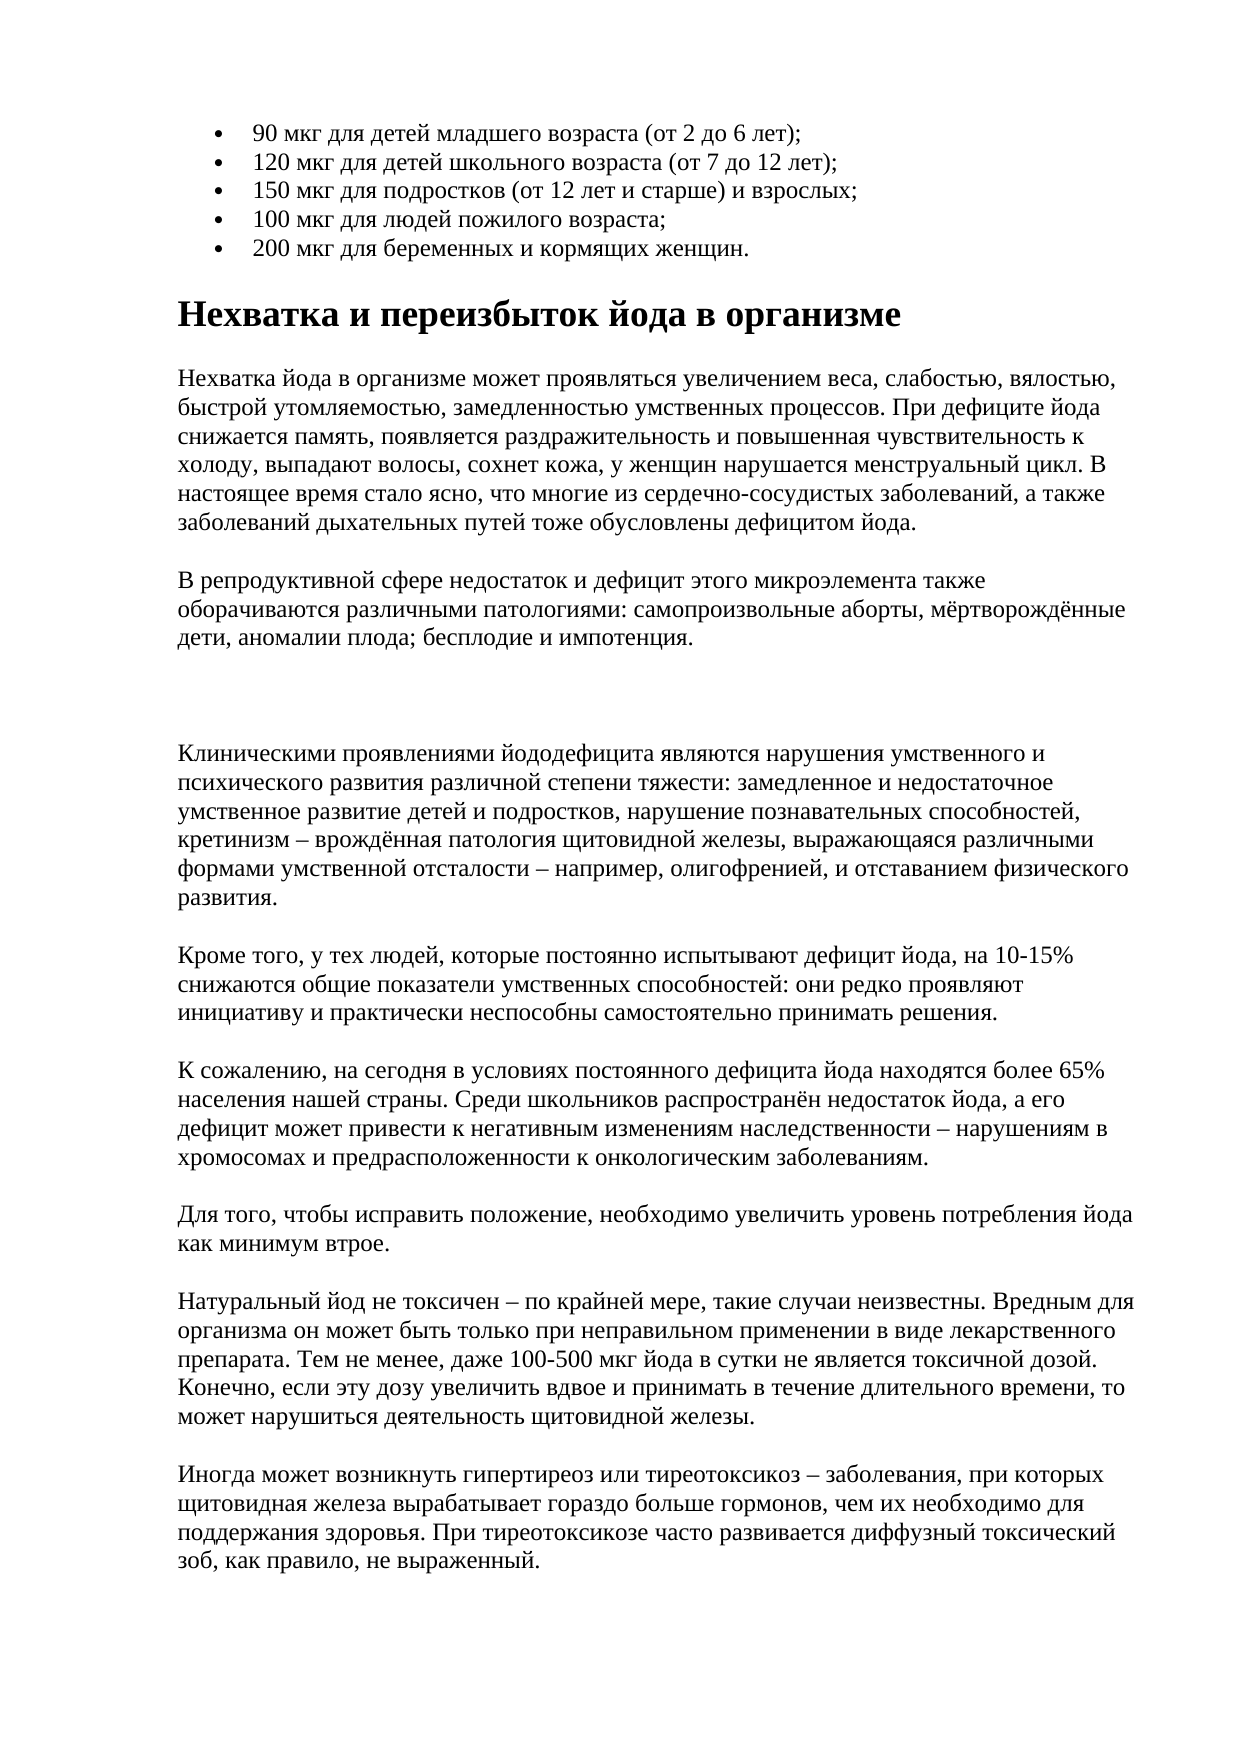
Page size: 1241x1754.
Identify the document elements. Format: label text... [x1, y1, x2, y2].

text Нехватка йода в организме может проявляться увеличением веса, слабостью, вялостью, быстрой утомляемостью, замедленностью умственных процессов. При дефиците йода снижается память, появляется раздражительность и повышенная чувствительность к холоду, выпадают волосы, сохнет кожа, у женщин нарушается менструальный цикл. В настоящее время стало ясно, что многие из сердечно-сосудистых заболеваний, а также заболеваний дыхательных путей тоже обусловлены дефицитом йода. [177, 363, 1152, 536]
text Для того, чтобы исправить положение, необходимо увеличить уровень потребления йода как минимум втрое. [177, 1199, 1152, 1257]
text Иногда может возникнуть гипертиреоз или тиреотоксикоз – заболевания, при которых щитовидная железа вырабатывает гораздо больше гормонов, чем их необходимо для поддержания здоровья. При тиреотоксикозе часто развивается диффузный токсический зоб, как правило, не выраженный. [177, 1459, 1152, 1574]
text К сожалению, на сегодня в условиях постоянного дефицита йода находятся более 65% населения нашей страны. Среди школьников распространён недостаток йода, а его дефицит может привести к негативным изменениям наследственности – нарушениям в хромосомах и предрасположенности к онкологическим заболеваниям. [177, 1055, 1152, 1170]
text Кроме того, у тех людей, которые постоянно испытывают дефицит йода, на 10-15% снижаются общие показатели умственных способностей: они редко проявляют инициативу и практически неспособны самостоятельно принимать решения. [177, 940, 1152, 1026]
text Натуральный йод не токсичен – по крайней мере, такие случаи неизвестны. Вредным для организма он может быть только при неправильном применении в виде лекарственного препарата. Тем не менее, даже 100-500 мкг йода в сутки не является токсичной дозой. Конечно, если эту дозу увеличить вдвое и принимать в течение длительного времени, то может нарушиться деятельность щитовидной железы. [177, 1286, 1152, 1430]
list 200 мкг для беременных и кормящих женщин. [215, 233, 1152, 262]
text Нехватка и переизбыток йода в организме [177, 291, 1152, 334]
list 150 мкг для подростков (от 12 лет и старше) и взрослых; [215, 176, 1152, 204]
list 90 мкг для детей младшего возраста (от 2 до 6 лет); [215, 118, 1152, 147]
text В репродуктивной сфере недостаток и дефицит этого микроэлемента также оборачиваются различными патологиями: самопроизвольные аборты, мёртворождённые дети, аномалии плода; бесплодие и импотенция. [177, 565, 1152, 651]
text Клиническими проявлениями йододефицита являются нарушения умственного и психического развития различной степени тяжести: замедленное и недостаточное умственное развитие детей и подростков, нарушение познавательных способностей, кретинизм – врождённая патология щитовидной железы, выражающаяся различными формами умственной отсталости – например, олигофренией, и отставанием физического развития. [177, 738, 1152, 911]
list 120 мкг для детей школьного возраста (от 7 до 12 лет); [215, 147, 1152, 176]
list 100 мкг для людей пожилого возраста; [215, 204, 1152, 233]
